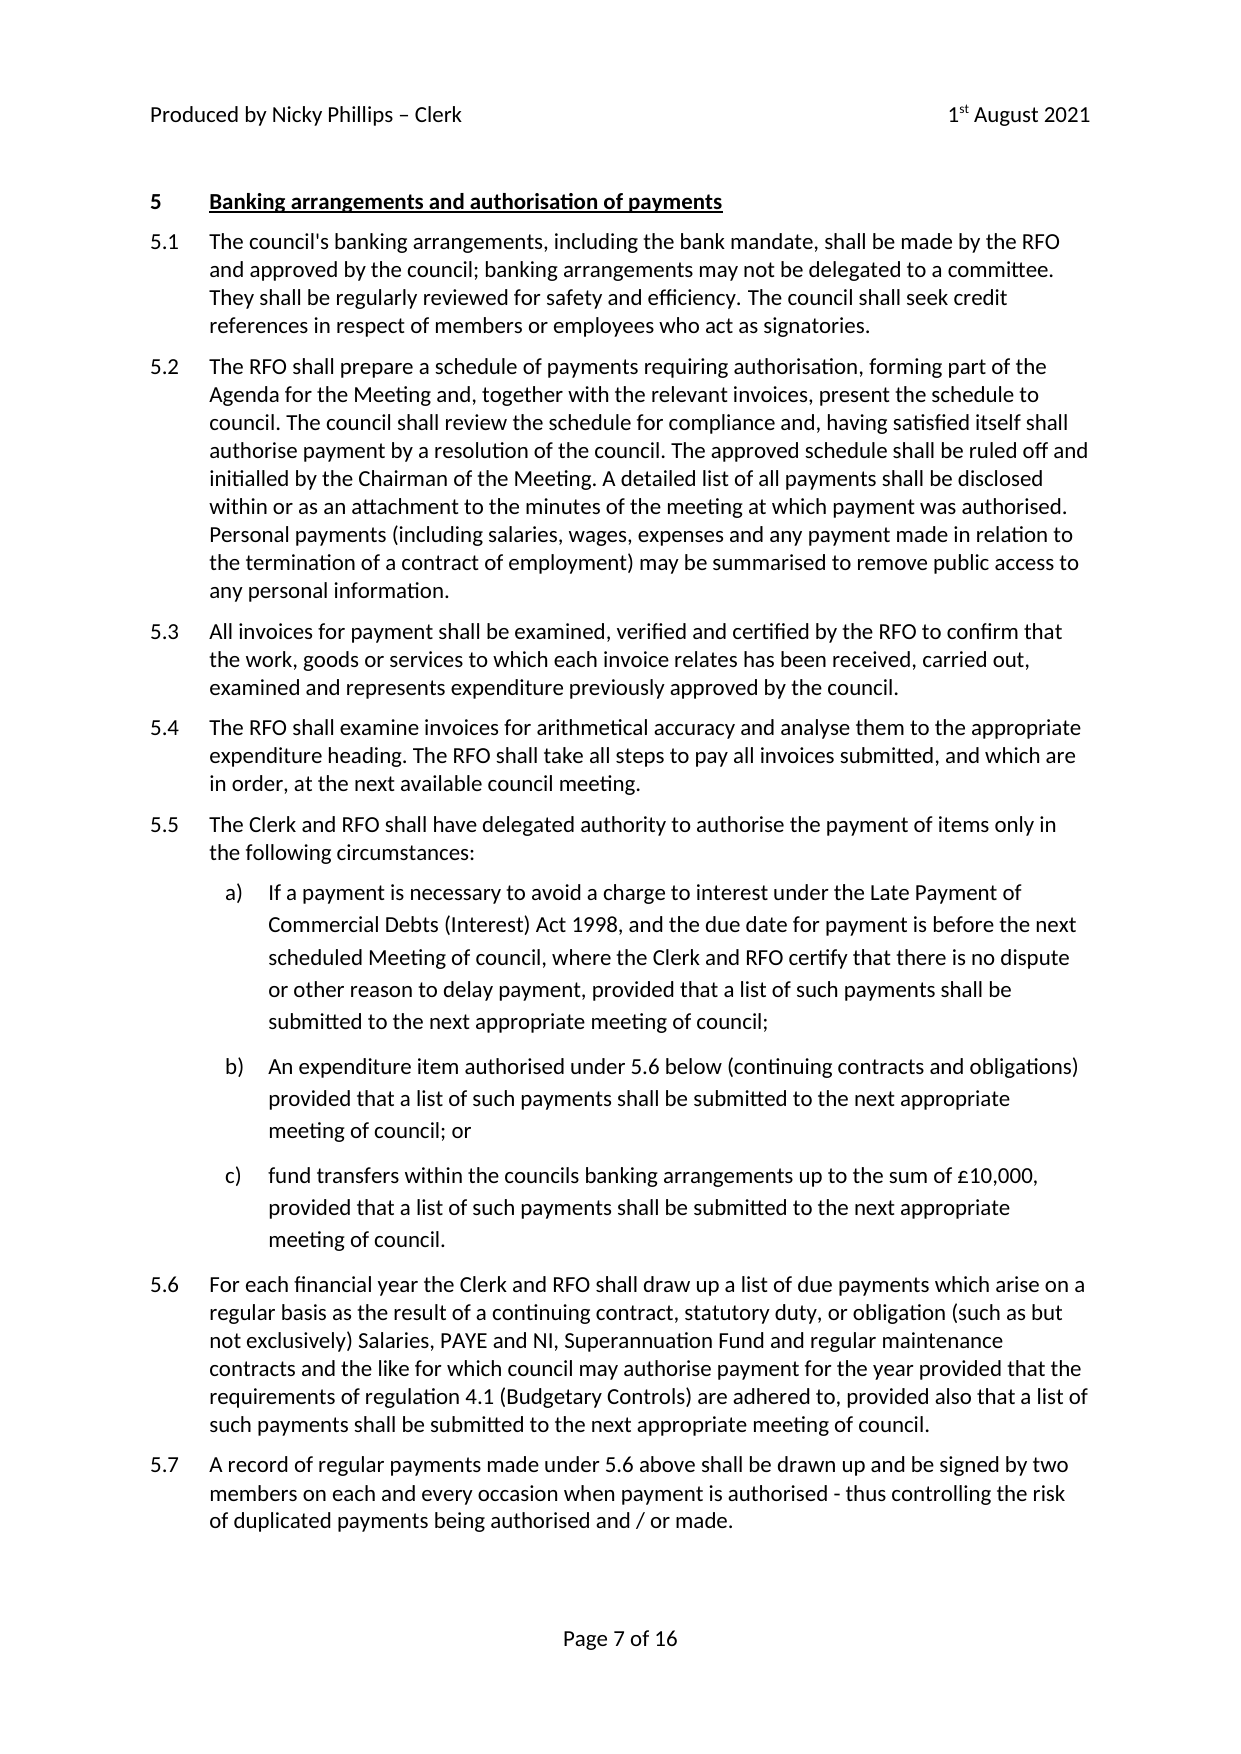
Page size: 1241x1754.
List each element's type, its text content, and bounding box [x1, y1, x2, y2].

list fund transfers within the councils banking arrangements up to the sum of £10,000, provided that a list of such payments shall be submitted to the next appropriate meeting of council. [225, 1161, 1090, 1253]
list The RFO shall examine invoices for arithmetical accuracy and analyse them to the appropriate expenditure heading. The RFO shall take all steps to pay all invoices submitted, and which are in order, at the next available council meeting. [150, 713, 1090, 797]
list The RFO shall prepare a schedule of payments requiring authorisation, forming part of the Agenda for the Meeting and, together with the relevant invoices, present the schedule to council. The council shall review the schedule for compliance and, having satisfied itself shall authorise payment by a resolution of the council. The approved schedule shall be ruled off and initialled by the Chairman of the Meeting. A detailed list of all payments shall be disclosed within or as an attachment to the minutes of the meeting at which payment was authorised. Personal payments (including salaries, wages, expenses and any payment made in relation to the termination of a contract of employment) may be summarised to remove public access to any personal information. [150, 352, 1090, 604]
list An expenditure item authorised under 5.6 below (continuing contracts and obligations) provided that a list of such payments shall be submitted to the next appropriate meeting of council; or [225, 1052, 1090, 1144]
list All invoices for payment shall be examined, verified and certified by the RFO to confirm that the work, goods or services to which each invoice relates has been received, carried out, examined and represents expenditure previously approved by the council. [150, 617, 1090, 701]
list A record of regular payments made under 5.6 above shall be drawn up and be signed by two members on each and every occasion when payment is authorised - thus controlling the risk of duplicated payments being authorised and / or made. [150, 1451, 1090, 1535]
list If a payment is necessary to avoid a charge to interest under the Late Payment of Commercial Debts (Interest) Act 1998, and the due date for payment is before the next scheduled Meeting of council, where the Clerk and RFO certify that there is no dispute or other reason to delay payment, provided that a list of such payments shall be submitted to the next appropriate meeting of council; [225, 878, 1090, 1035]
list Banking arrangements and authorisation of payments [150, 187, 1090, 215]
list The council's banking arrangements, including the bank mandate, shall be made by the RFO and approved by the council; banking arrangements may not be delegated to a committee. They shall be regularly reviewed for safety and efficiency. The council shall seek credit references in respect of members or employees who act as signatories. [150, 227, 1090, 339]
list The Clerk and RFO shall have delegated authority to authorise the payment of items only in the following circumstances: [150, 810, 1090, 866]
list For each financial year the Clerk and RFO shall draw up a list of due payments which arise on a regular basis as the result of a continuing contract, statutory duty, or obligation (such as but not exclusively) Salaries, PAYE and NI, Superannuation Fund and regular maintenance contracts and the like for which council may authorise payment for the year provided that the requirements of regulation 4.1 (Budgetary Controls) are adhered to, provided also that a list of such payments shall be submitted to the next appropriate meeting of council. [150, 1270, 1090, 1438]
